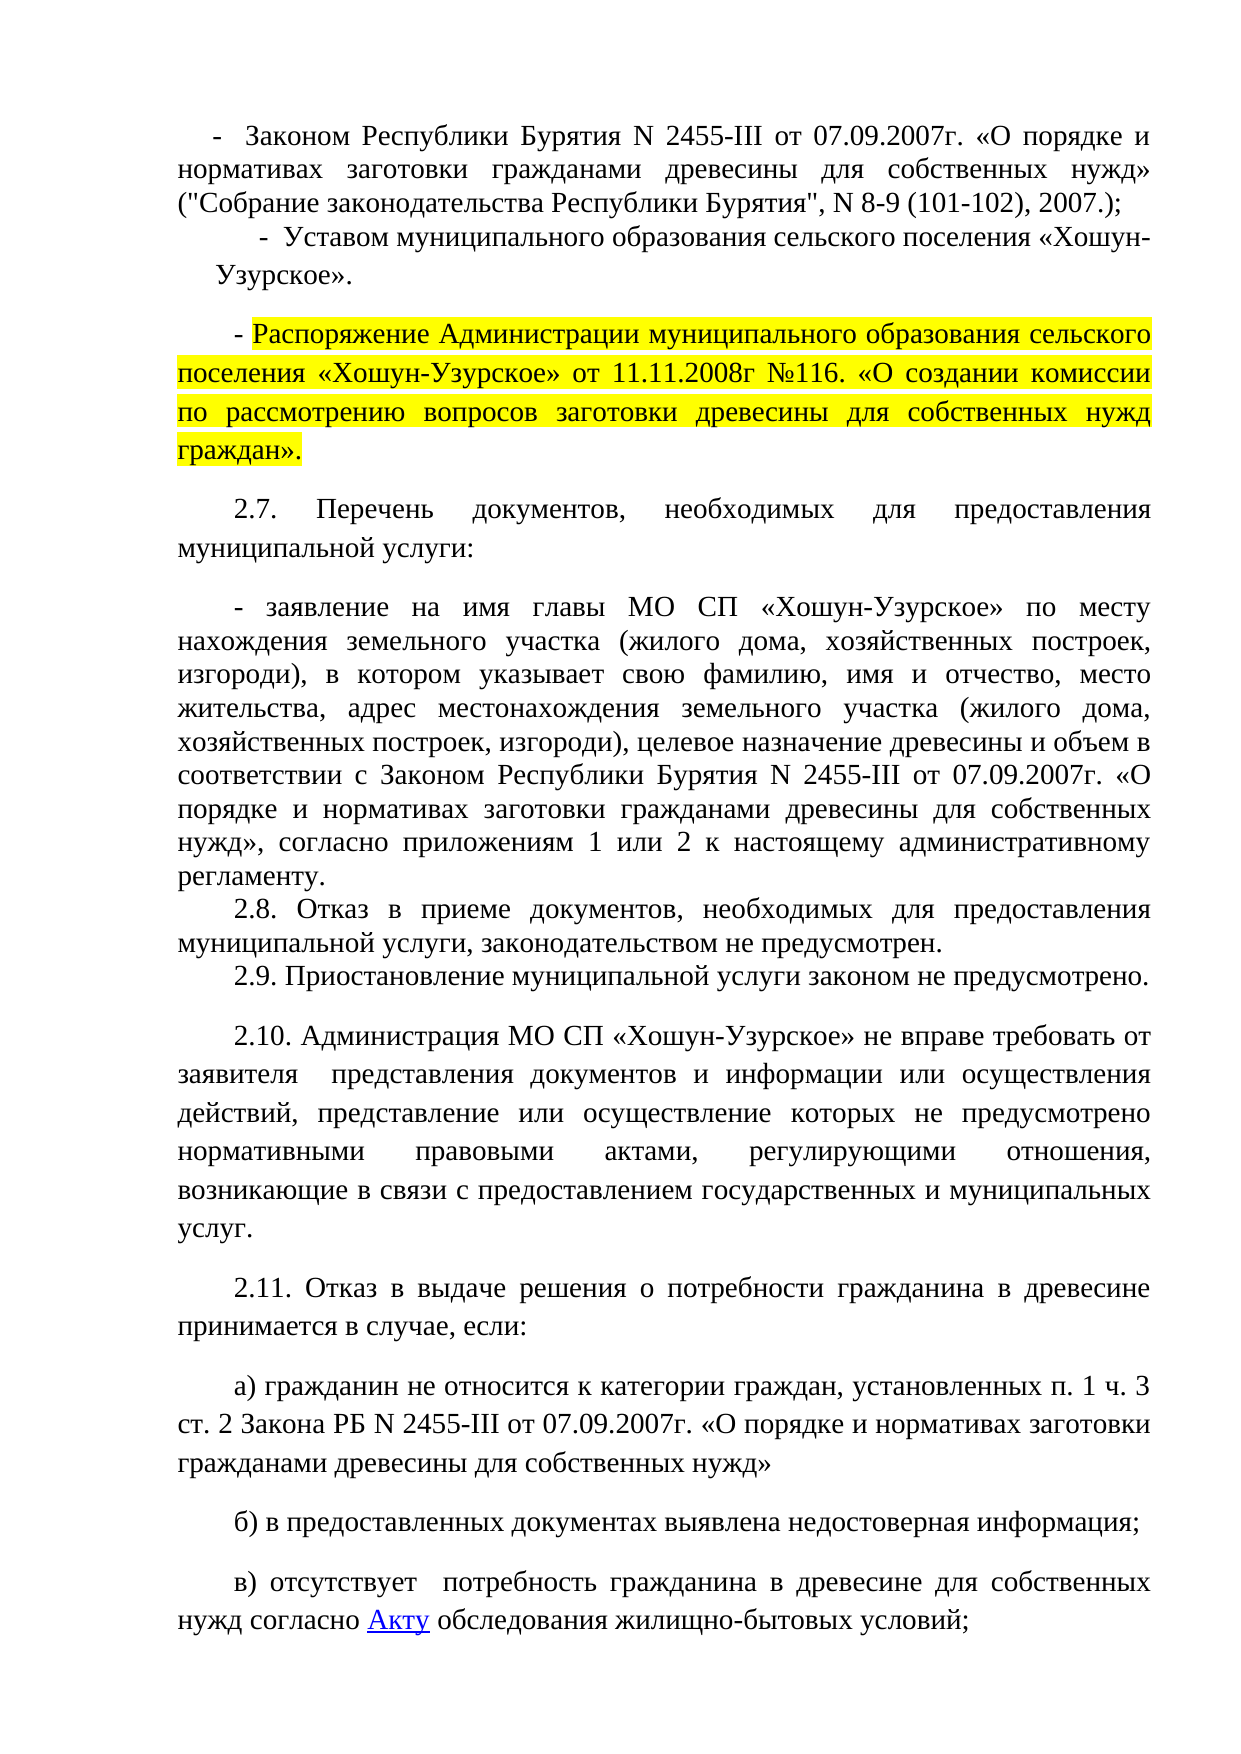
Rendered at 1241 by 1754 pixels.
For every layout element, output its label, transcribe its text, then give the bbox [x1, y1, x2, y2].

text в) отсутствует потребность гражданина в древесине для собственных нужд согласно Акту обследования жилищно-бытовых условий; [177, 1564, 1152, 1636]
text а) гражданин не относится к категории граждан, установленных п. 1 ч. 3 ст. 2 Закона РБ N 2455-III от 07.09.2007г. «О порядке и нормативах заготовки гражданами древесины для собственных нужд» [177, 1368, 1152, 1478]
text 2.11. Отказ в выдаче решения о потребности гражданина в древесине принимается в случае, если: [177, 1270, 1152, 1342]
text 2.8. Отказ в приеме документов, необходимых для предоставления муниципальной услуги, законодательством не предусмотрен. [177, 891, 1152, 958]
text 2.9. Приостановление муниципальной услуги законом не предусмотрено. [177, 958, 1152, 992]
text 2.10. Администрация МО СП «Хошун-Узурское» не вправе требовать от заявителя представления документов и информации или осуществления действий, представление или осуществление которых не предусмотрено нормативными правовыми актами, регулирующими отношения, возникающие в связи с предоставлением государственных и муниципальных услуг. [177, 1018, 1152, 1244]
text - Законом Республики Бурятия N 2455-III от 07.09.2007г. «О порядке и нормативах заготовки гражданами древесины для собственных нужд» ("Собрание законодательства Республики Бурятия", N 8-9 (101-102), 2007.); [177, 118, 1152, 219]
text - Распоряжение Администрации муниципального образования сельского поселения «Хошун-Узурское» от 11.11.2008г №116. «О создании комиссии по рассмотрению вопросов заготовки древесины для собственных нужд граждан». [177, 317, 1152, 355]
text - Уставом муниципального образования сельского поселения «Хошун-Узурское». [215, 219, 1152, 291]
text - заявление на имя главы МО СП «Хошун-Узурское» по месту нахождения земельного участка (жилого дома, хозяйственных построек, изгороди), в котором указывает свою фамилию, имя и отчество, место жительства, адрес местонахождения земельного участка (жилого дома, хозяйственных построек, изгороди), целевое назначение древесины и объем в соответствии с Законом Республики Бурятия N 2455-III от 07.09.2007г. «О порядке и нормативах заготовки гражданами древесины для собственных нужд», согласно приложениям 1 или 2 к настоящему административному регламенту. [177, 589, 1152, 891]
text 2.7. Перечень документов, необходимых для предоставления муниципальной услуги: [177, 492, 1152, 564]
text - Распоряжение Администрации муниципального образования сельского поселения «Хошун-Узурское» от 11.11.2008г №116. «О создании комиссии по рассмотрению вопросов заготовки древесины для собственных нужд граждан». [177, 427, 1152, 466]
text б) в предоставленных документах выявлена недостоверная информация; [177, 1504, 1152, 1538]
